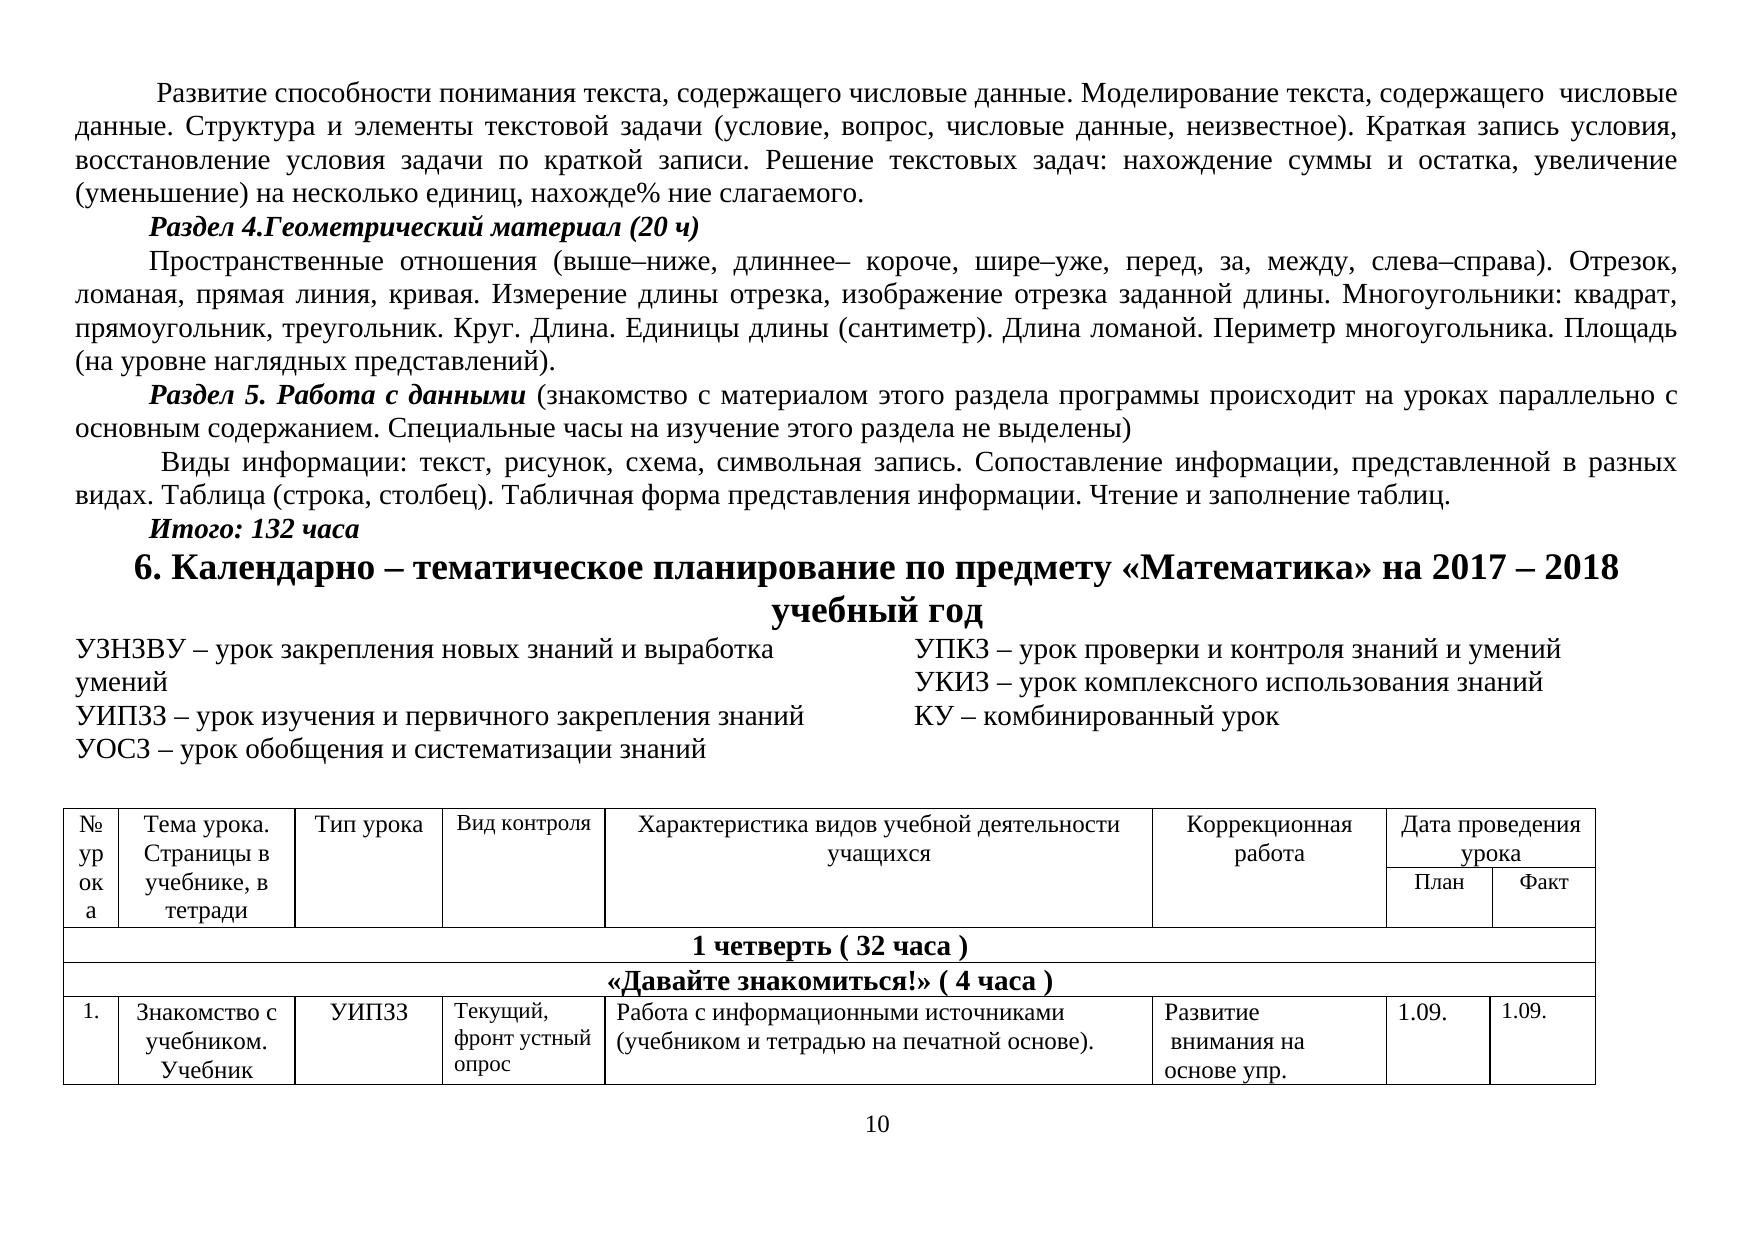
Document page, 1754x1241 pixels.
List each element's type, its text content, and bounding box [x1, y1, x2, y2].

text УИПЗЗ – урок изучения и первичного закрепления знаний [75, 698, 840, 731]
text КУ – комбинированный урок [914, 698, 1679, 731]
table_cell План [1387, 868, 1492, 927]
table_header Вид контроля [443, 809, 604, 927]
table_cell 1.09. [1491, 997, 1595, 1083]
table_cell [606, 997, 1152, 1083]
table_cell 1.09. [1387, 997, 1489, 1083]
text УОСЗ – урок обобщения и систематизации знаний [75, 731, 840, 765]
text 6. Календарно – тематическое планирование по предмету «Математика» на 2017 – 2018 учебный год [75, 544, 1679, 631]
table_header Дата проведения урока [1387, 809, 1595, 867]
text Раздел 5. Работа с данными (знакомство с материалом этого раздела программы происходит на уроках параллельно с основным содержанием. Специальные часы на изучение этого раздела не выделены) [75, 377, 1679, 444]
table_header Тема урока. Страницы в учебнике, в тетради [119, 809, 294, 927]
text Раздел 4.Геометрический материал (20 ч) [75, 209, 1679, 243]
table_cell 1. [64, 997, 118, 1083]
text УПКЗ – урок проверки и контроля знаний и умений [914, 631, 1679, 664]
table_header Тип урока [296, 809, 442, 927]
table_header Коррекционная работа [1153, 809, 1386, 927]
text Итого: 132 часа [75, 511, 1679, 544]
text Виды информации: текст, рисунок, схема, символьная запись. Сопоставление информации, представленной в разных видах. Таблица (строка, столбец). Табличная форма представления информации. Чтение и заполнение таблиц. [75, 444, 1679, 511]
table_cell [119, 997, 294, 1083]
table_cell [1153, 997, 1386, 1083]
table_header № урока [64, 809, 118, 927]
table_header Характеристика видов учебной деятельности учащихся [606, 809, 1152, 927]
table_cell Факт [1493, 868, 1595, 927]
text УЗНЗВУ – урок закрепления новых знаний и выработка умений [75, 631, 840, 698]
table_cell УИПЗЗ [296, 997, 442, 1083]
table_cell «Давайте знакомиться!» ( 4 часа ) [64, 963, 1595, 996]
text Развитие способности понимания текста, содержащего числовые данные. Моделирование текста, содержащего числовые данные. Структура и элементы текстовой задачи (условие, вопрос, числовые данные, неизвестное). Краткая запись условия, восстановление условия задачи по краткой записи. Решение текстовых задач: нахождение суммы и остатка, увеличение (уменьшение) на несколько единиц, нахожде% ние слагаемого. [75, 75, 1679, 209]
table_cell 1 четверть ( 32 часа ) [64, 928, 1595, 962]
text УКИЗ – урок комплексного использования знаний [914, 664, 1679, 698]
text Пространственные отношения (выше–ниже, длиннее– короче, шире–уже, перед, за, между, слева–справа). Отрезок, ломаная, прямая линия, кривая. Измерение длины отрезка, изображение отрезка заданной длины. Многоугольники: квадрат, прямоугольник, треугольник. Круг. Длина. Единицы длины (сантиметр). Длина ломаной. Периметр многоугольника. Площадь (на уровне наглядных представлений). [75, 243, 1679, 377]
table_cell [443, 997, 604, 1083]
